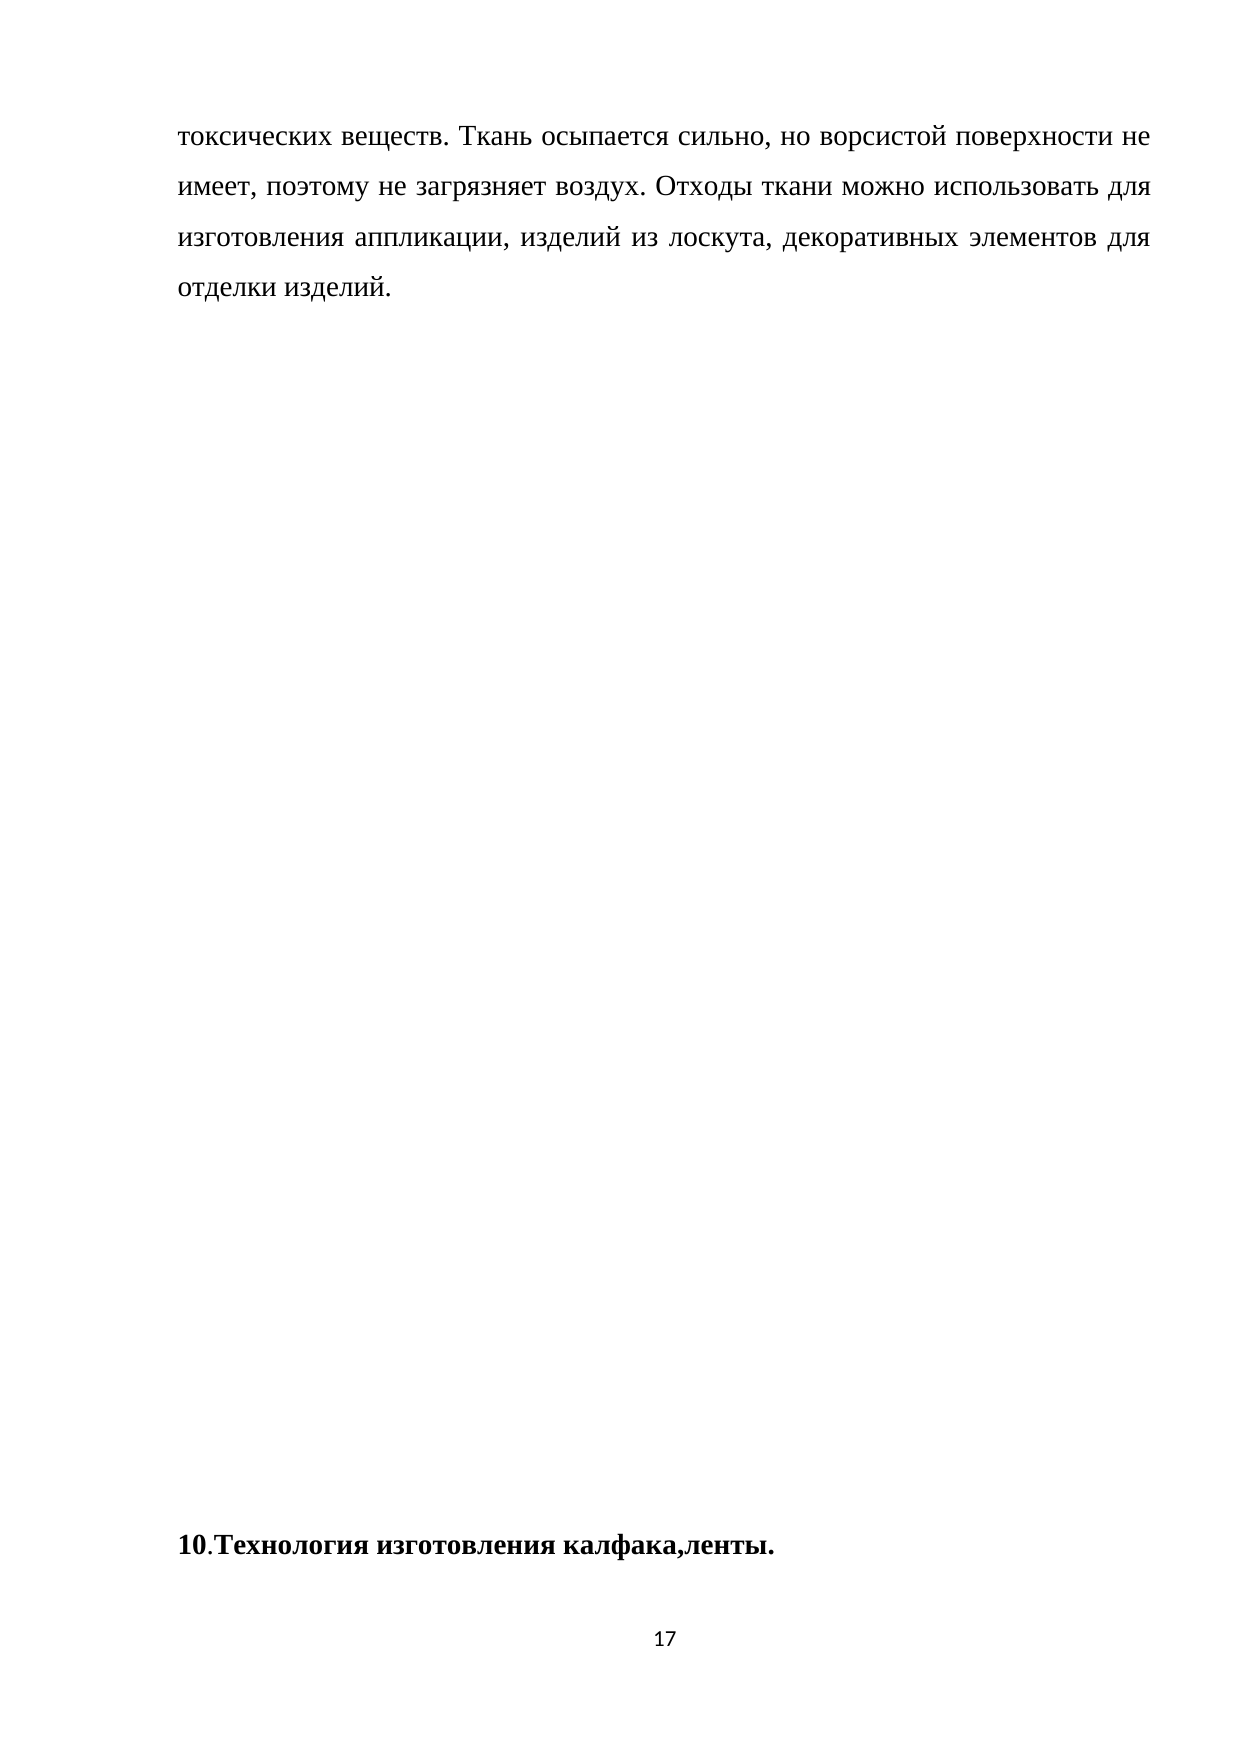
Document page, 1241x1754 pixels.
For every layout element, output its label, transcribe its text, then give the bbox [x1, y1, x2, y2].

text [177, 118, 1152, 303]
text 10.Технология изготовления калфака,ленты. [177, 1527, 1152, 1560]
